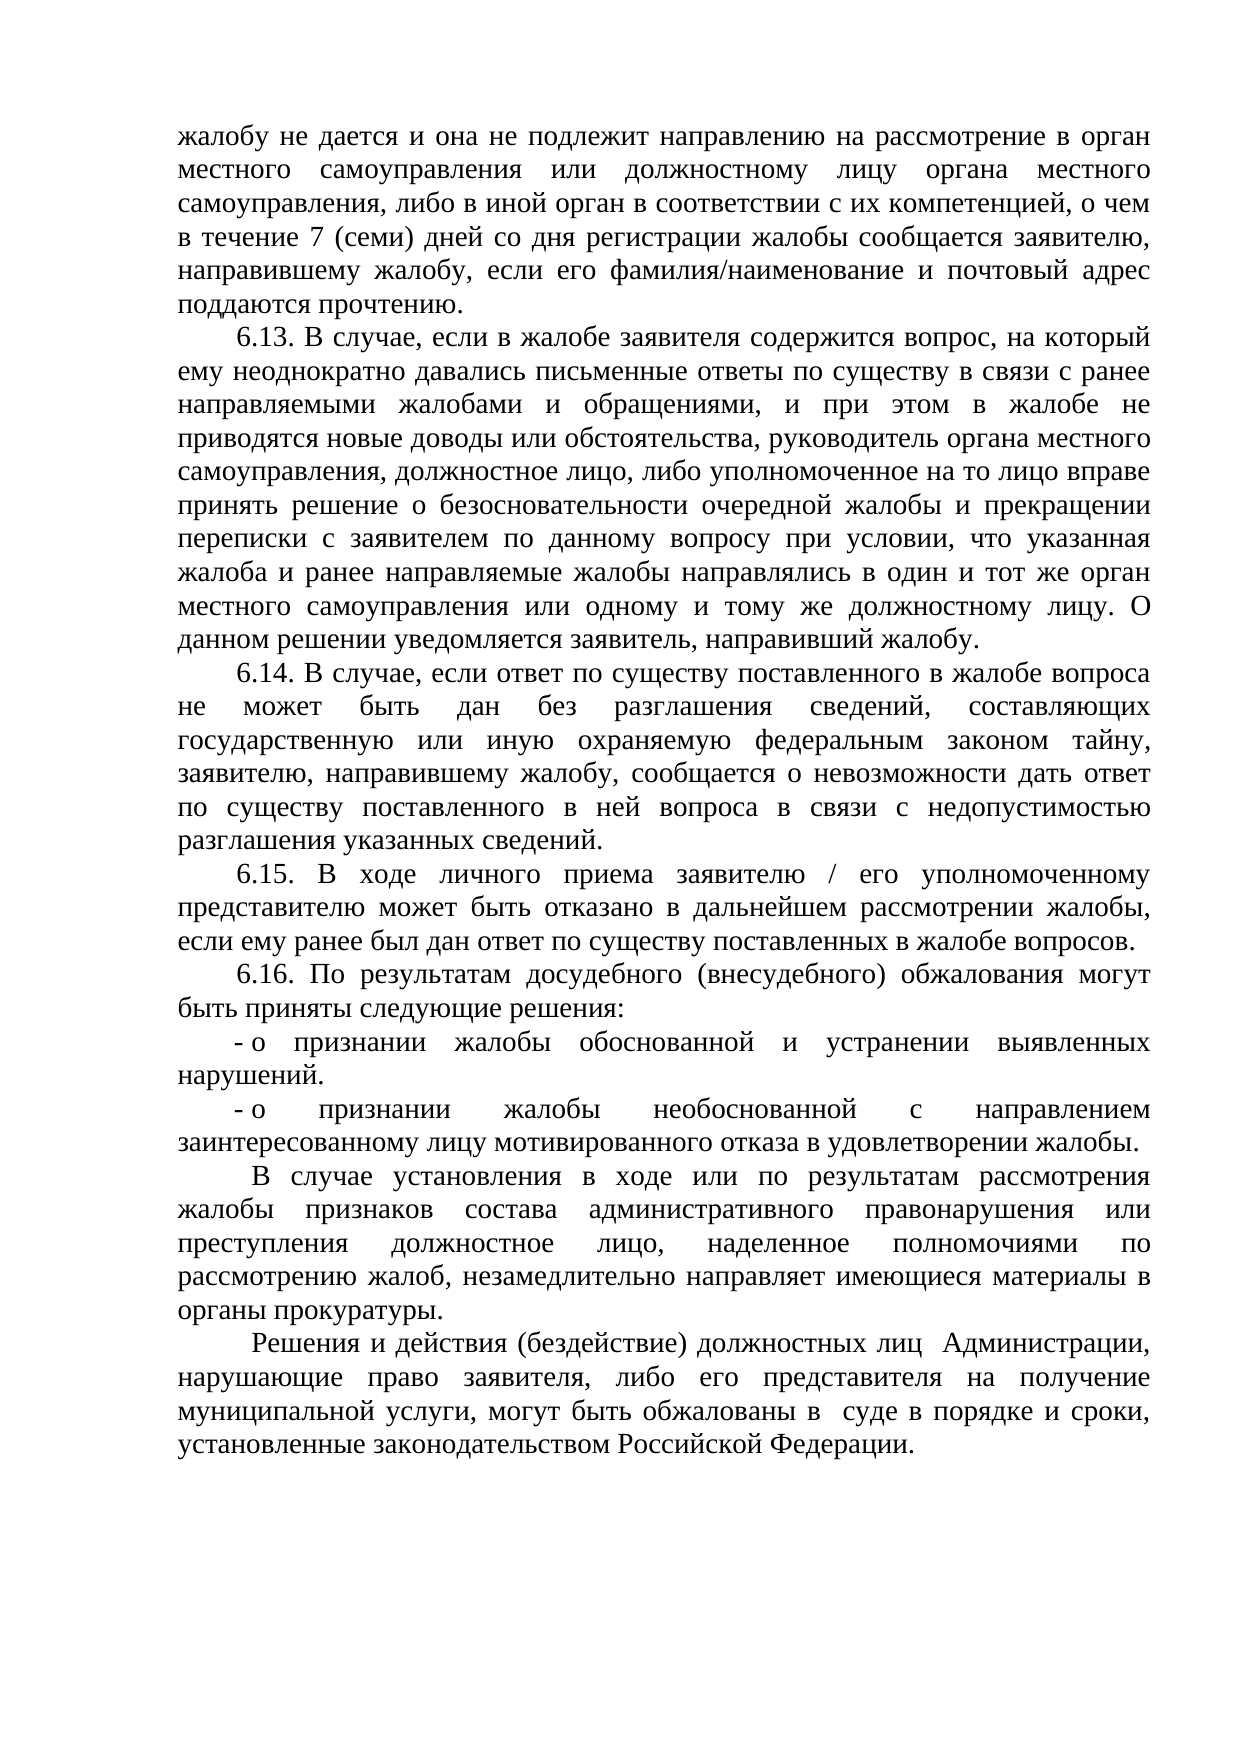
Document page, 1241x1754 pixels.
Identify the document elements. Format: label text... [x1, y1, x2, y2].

text В случае установления в ходе или по результатам рассмотрения жалобы признаков состава административного правонарушения или преступления должностное лицо, наделенное полномочиями по рассмотрению жалоб, незамедлительно направляет имеющиеся материалы в органы прокуратуры. [177, 1158, 1152, 1326]
text - о признании жалобы обоснованной и устранении выявленных нарушений. [177, 1024, 1152, 1091]
text 6.13. В случае, если в жалобе заявителя содержится вопрос, на который ему неоднократно давались письменные ответы по существу в связи с ранее направляемыми жалобами и обращениями, и при этом в жалобе не приводятся новые доводы или обстоятельства, руководитель органа местного самоуправления, должностное лицо, либо уполномоченное на то лицо вправе принять решение о безосновательности очередной жалобы и прекращении переписки с заявителем по данному вопросу при условии, что указанная жалоба и ранее направляемые жалобы направлялись в один и тот же орган местного самоуправления или одному и тому же должностному лицу. О данном решении уведомляется заявитель, направивший жалобу. [177, 319, 1152, 655]
text - о признании жалобы необоснованной с направлением заинтересованному лицу мотивированного отказа в удовлетворении жалобы. [177, 1091, 1152, 1158]
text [177, 118, 1152, 319]
text 6.14. В случае, если ответ по существу поставленного в жалобе вопроса не может быть дан без разглашения сведений, составляющих государственную или иную охраняемую федеральным законом тайну, заявителю, направившему жалобу, сообщается о невозможности дать ответ по существу поставленного в ней вопроса в связи с недопустимостью разглашения указанных сведений. [177, 655, 1152, 856]
text Решения и действия (бездействие) должностных лиц Администрации, нарушающие право заявителя, либо его представителя на получение муниципальной услуги, могут быть обжалованы в суде в порядке и сроки, установленные законодательством Российской Федерации. [177, 1326, 1152, 1460]
text 6.15. В ходе личного приема заявителю / его уполномоченному представителю может быть отказано в дальнейшем рассмотрении жалобы, если ему ранее был дан ответ по существу поставленных в жалобе вопросов. [177, 856, 1152, 957]
text 6.16. По результатам досудебного (внесудебного) обжалования могут быть приняты следующие решения: [177, 957, 1152, 1024]
